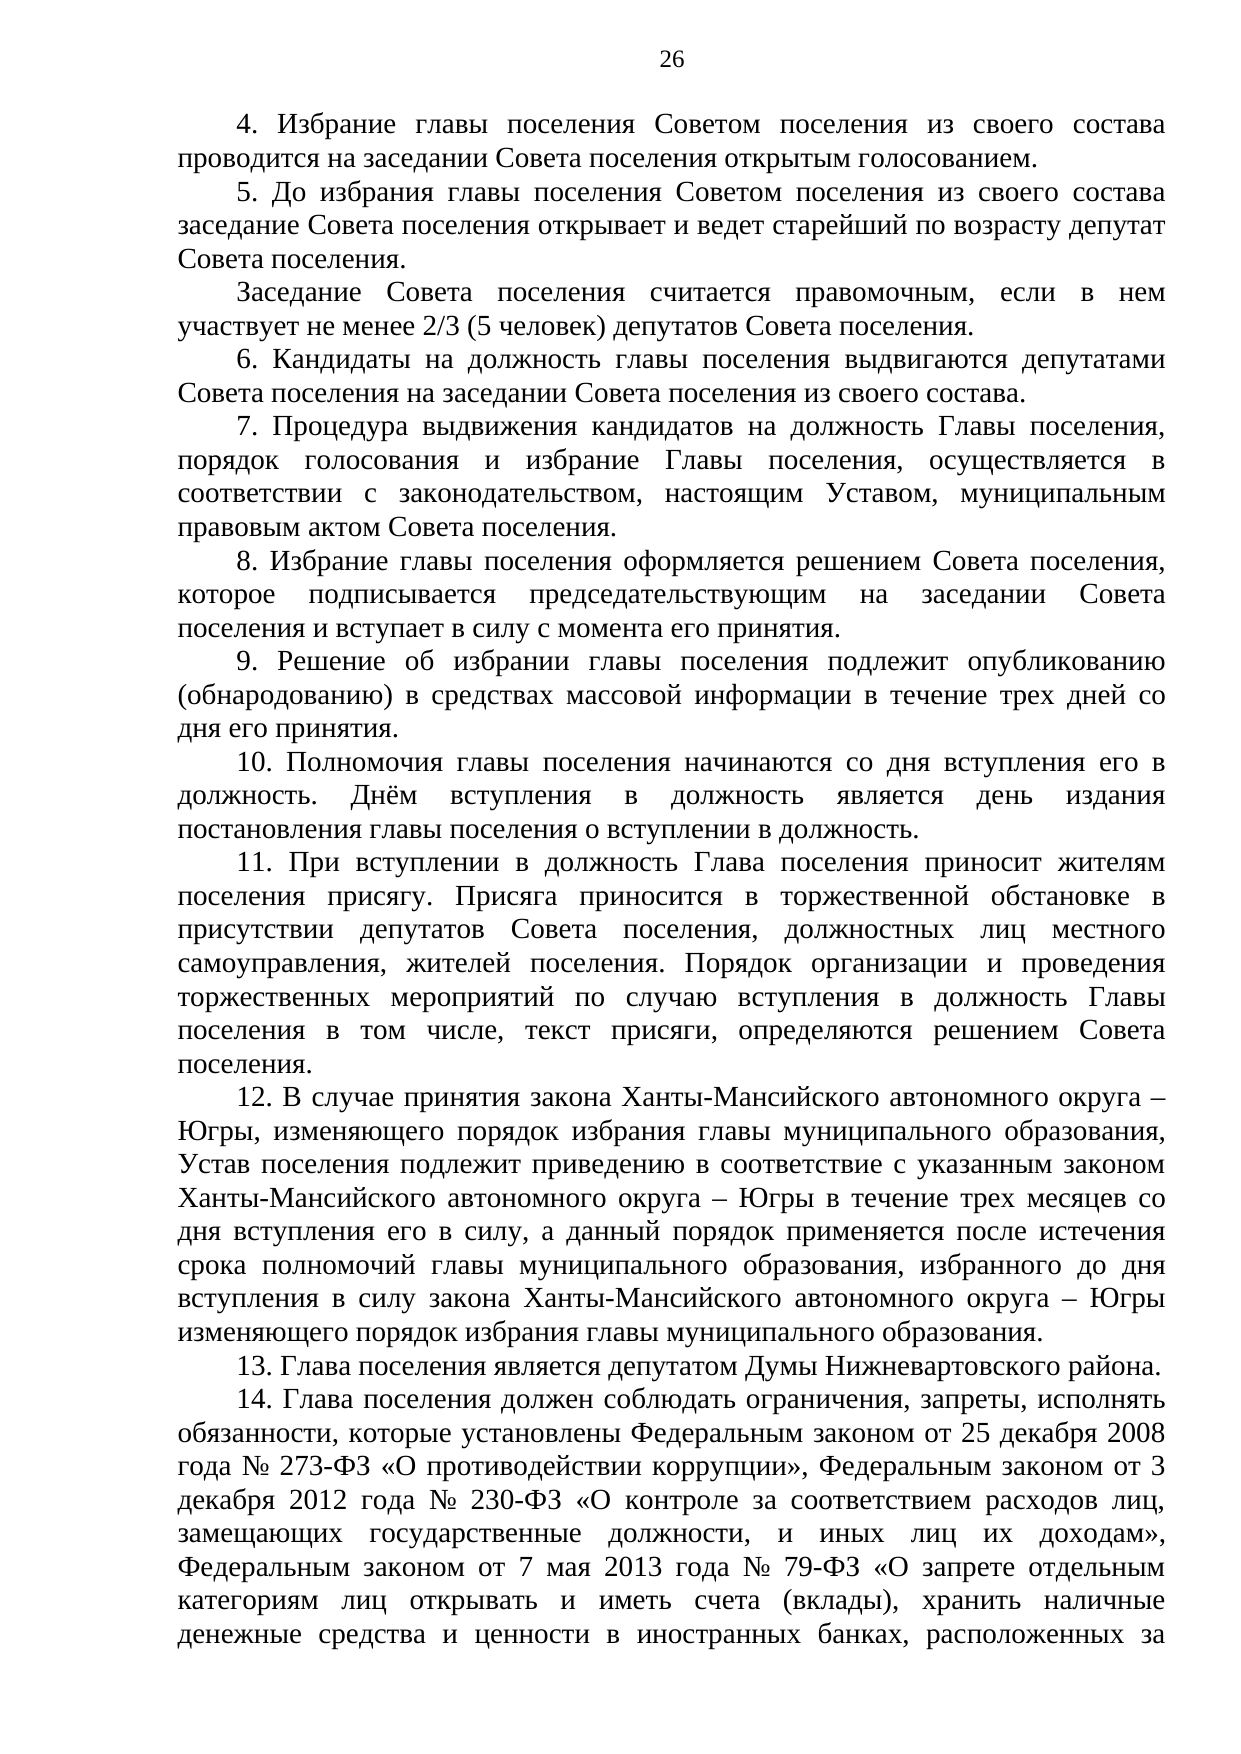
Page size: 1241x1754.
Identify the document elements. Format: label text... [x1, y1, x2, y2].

text 12. В случае принятия закона Ханты-Мансийского автономного округа – Югры, изменяющего порядок избрания главы муниципального образования, Устав поселения подлежит приведению в соответствие с указанным законом Ханты-Мансийского автономного округа – Югры в течение трех месяцев со дня вступления его в силу, а данный порядок применяется после истечения срока полномочий главы муниципального образования, избранного до дня вступления в силу закона Ханты-Мансийского автономного округа – Югры изменяющего порядок избрания главы муниципального образования. [177, 1079, 1167, 1348]
text 10. Полномочия главы поселения начинаются со дня вступления его в должность. Днём вступления в должность является день издания постановления главы поселения о вступлении в должность. [177, 744, 1167, 844]
text 11. При вступлении в должность Глава поселения приносит жителям поселения присягу. Присяга приносится в торжественной обстановке в присутствии депутатов Совета поселения, должностных лиц местного самоуправления, жителей поселения. Порядок организации и проведения торжественных мероприятий по случаю вступления в должность Главы поселения в том числе, текст присяги, определяются решением Совета поселения. [177, 844, 1167, 1079]
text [177, 1381, 1167, 1649]
text 6. Кандидаты на должность главы поселения выдвигаются депутатами Совета поселения на заседании Совета поселения из своего состава. [177, 341, 1167, 408]
text 9. Решение об избрании главы поселения подлежит опубликованию (обнародованию) в средствах массовой информации в течение трех дней со дня его принятия. [177, 643, 1167, 744]
text 5. До избрания главы поселения Советом поселения из своего состава заседание Совета поселения открывает и ведет старейший по возрасту депутат Совета поселения. [177, 174, 1167, 274]
text Заседание Совета поселения считается правомочным, если в нем участвует не менее 2/3 (5 человек) депутатов Совета поселения. [177, 274, 1167, 341]
text 4. Избрание главы поселения Советом поселения из своего состава проводится на заседании Совета поселения открытым голосованием. [177, 107, 1167, 174]
text 7. Процедура выдвижения кандидатов на должность Главы поселения, порядок голосования и избрание Главы поселения, осуществляется в соответствии с законодательством, настоящим Уставом, муниципальным правовым актом Совета поселения. [177, 408, 1167, 543]
text 8. Избрание главы поселения оформляется решением Совета поселения, которое подписывается председательствующим на заседании Совета поселения и вступает в силу с момента его принятия. [177, 543, 1167, 643]
text 13. Глава поселения является депутатом Думы Нижневартовского района. [177, 1348, 1167, 1381]
